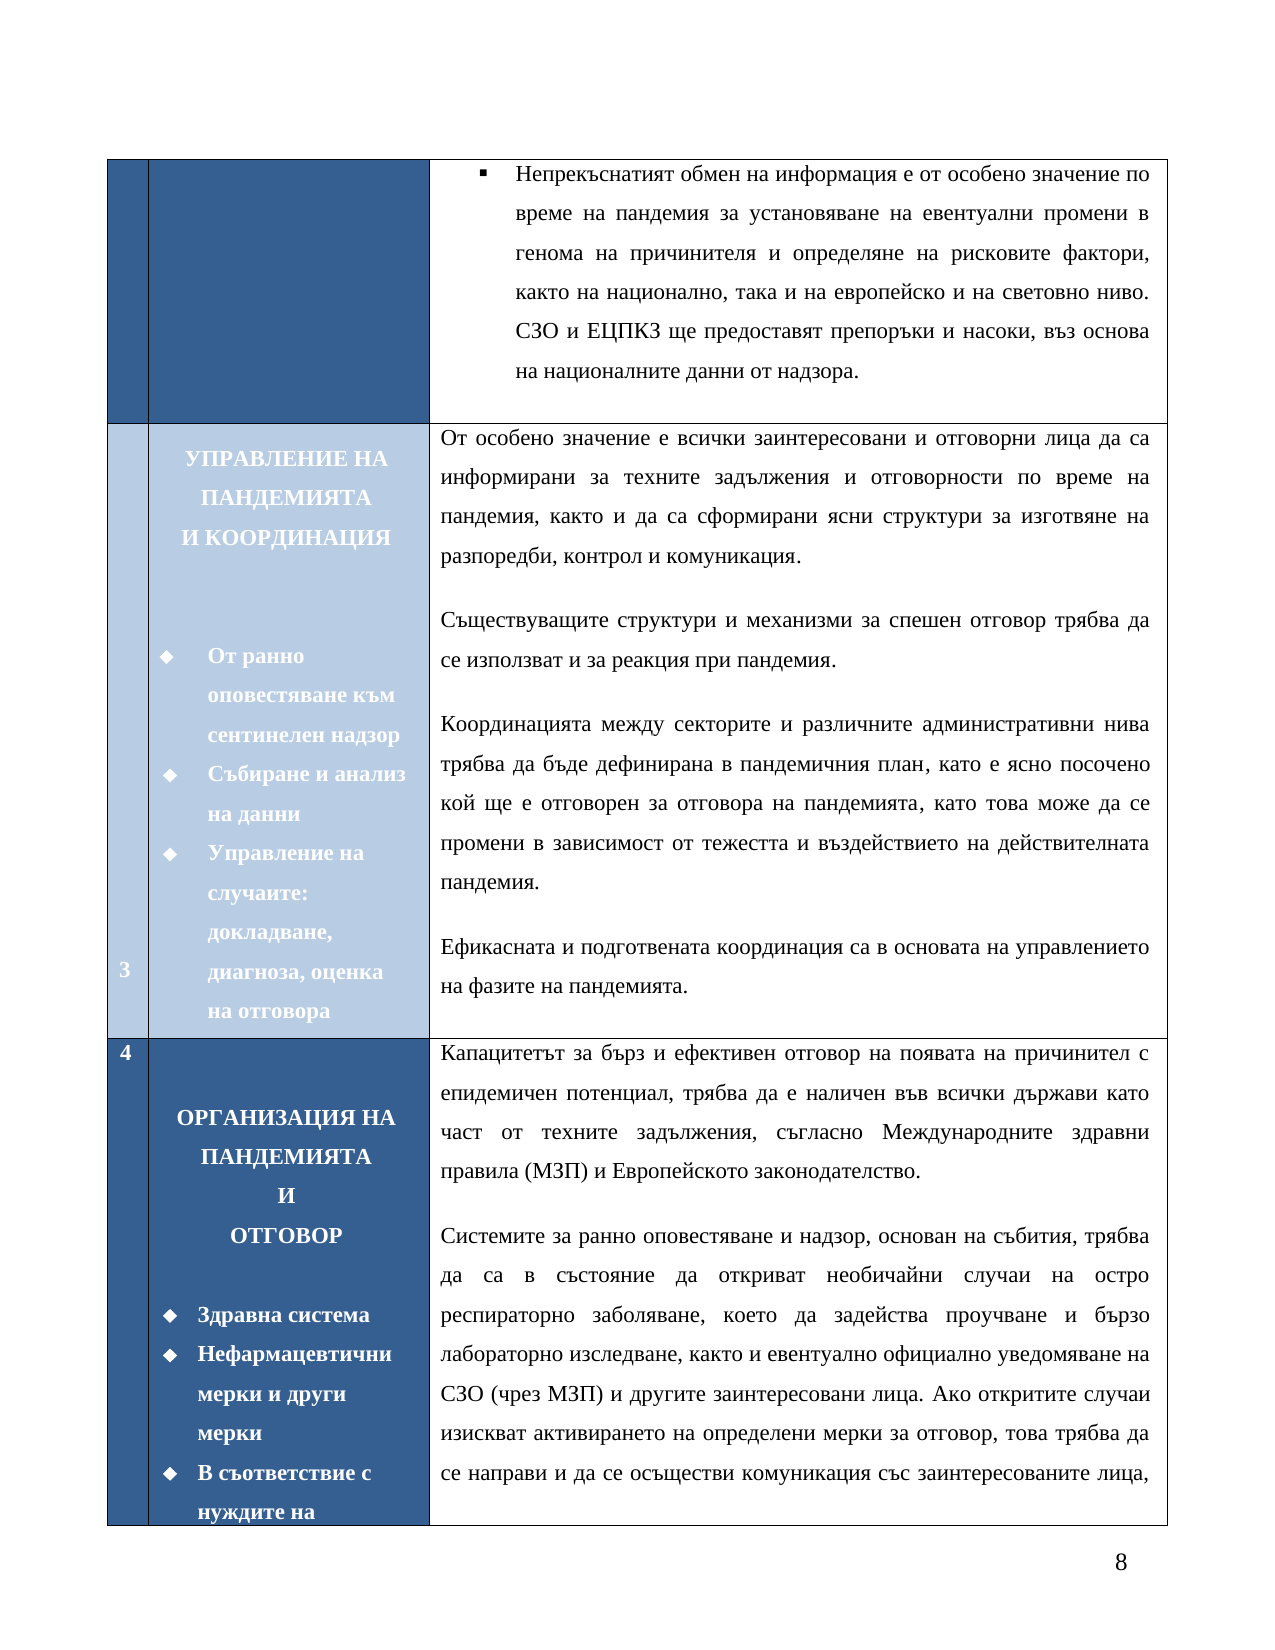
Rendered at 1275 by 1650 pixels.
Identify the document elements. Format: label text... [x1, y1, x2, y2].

table_cell УПРАВЛЕНИЕ НА ПАНДЕМИЯТА И КООРДИНАЦИЯ От ранно оповестяване към сентинелен надзор Събиране и анализ на данни Управление на случаите: докладване, диагноза, оценка на отговора [149, 424, 429, 1038]
table_cell 4 [108, 1039, 148, 1525]
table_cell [430, 160, 1167, 423]
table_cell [149, 160, 429, 423]
table_cell 2 [108, 160, 148, 423]
table_cell От особено значение е всички заинтересовани и отговорни лица да са информирани за техните задължения и отговорности по време на пандемия, както и да са сформирани ясни структури за изготвяне на разпоредби, контрол и комуникация. Съществуващите структури и механизми за спешен отговор трябва да се използват и за реакция при пандемия. Координацията между секторите и различните административни нива трябва да бъде дефинирана в пандемичния план, като е ясно посочено кой ще е отговорен за отговора на пандемията, като това може да се промени в зависимост от тежестта и въздействието на действителната пандемия. Ефикасната и подготвената координация са в основата на управлението на фазите на пандемията. [430, 424, 1167, 1038]
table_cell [430, 1039, 1167, 1525]
table_cell 3 [108, 424, 148, 1038]
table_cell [149, 1039, 429, 1525]
